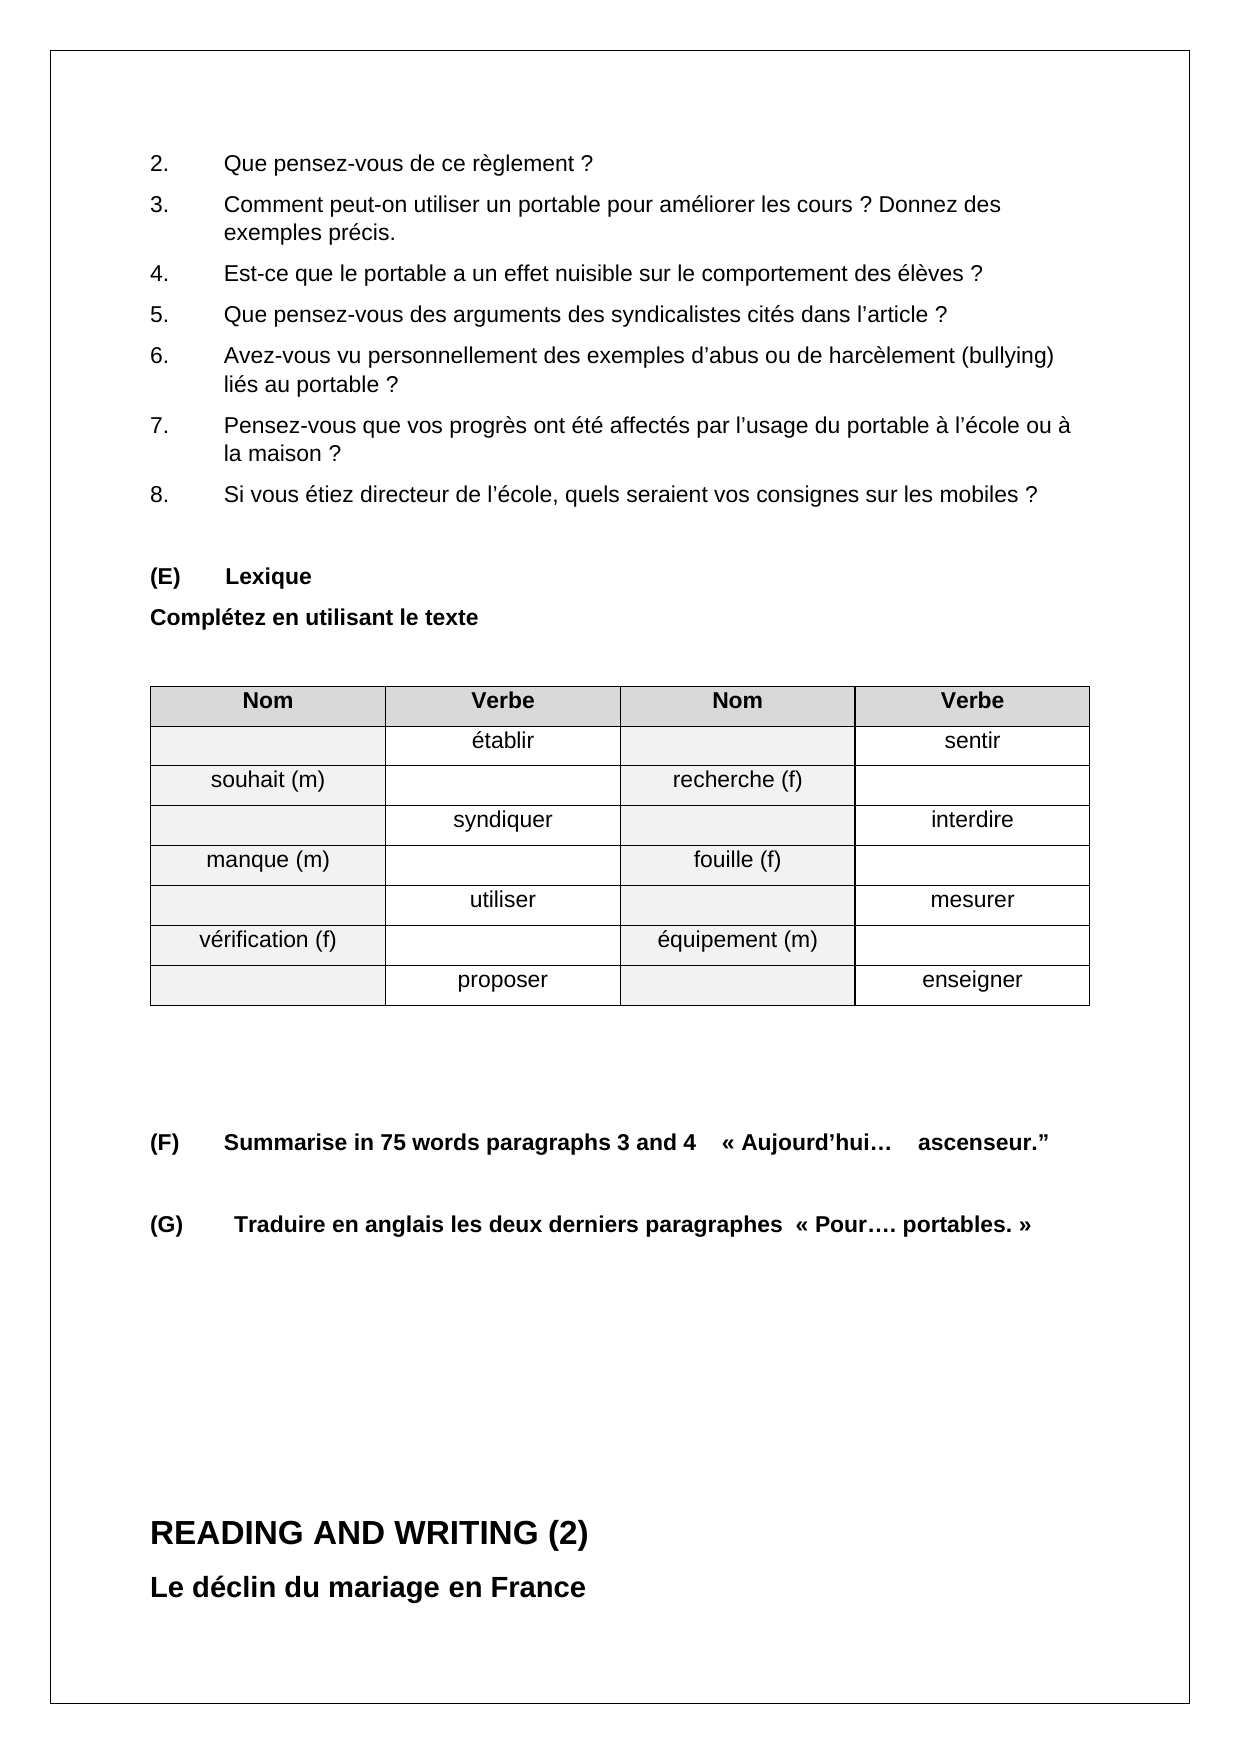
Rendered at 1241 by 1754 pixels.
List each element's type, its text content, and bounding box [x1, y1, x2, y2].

table_header Nom [151, 687, 385, 726]
text (G) Traduire en anglais les deux derniers paragraphes « Pour…. portables. » [150, 1211, 1090, 1237]
text (F) Summarise in 75 words paragraphs 3 and 4 « Aujourd’hui… ascenseur.” [150, 1129, 1090, 1155]
text 4. Est-ce que le portable a un effet nuisible sur le comportement des élèves ? [150, 260, 1090, 287]
text 3. Comment peut-on utiliser un portable pour améliorer les cours ? Donnez des exemples précis. [150, 191, 1090, 246]
text 8. Si vous étiez directeur de l’école, quels seraient vos consignes sur les mobiles ? [150, 481, 1090, 507]
table_cell équipement (m) [621, 926, 854, 965]
table_cell [621, 806, 854, 845]
table_header Verbe [856, 687, 1089, 726]
table_cell [151, 806, 385, 845]
table_cell [151, 727, 385, 765]
table_cell [856, 766, 1089, 805]
text 6. Avez-vous vu personnellement des exemples d’abus ou de harcèlement (bullying) liés au portable ? [150, 342, 1090, 397]
text 5. Que pensez-vous des arguments des syndicalistes cités dans l’article ? [150, 301, 1090, 328]
table_cell manque (m) [151, 846, 385, 885]
table_cell [386, 766, 620, 805]
text Le déclin du mariage en France [150, 1570, 1090, 1604]
table_cell proposer [386, 966, 620, 1005]
table_cell vérification (f) [151, 926, 385, 965]
table_header Nom [621, 687, 854, 726]
table_cell sentir [856, 727, 1089, 765]
table_cell [621, 886, 854, 925]
table_cell [151, 966, 385, 1005]
table_cell recherche (f) [621, 766, 854, 805]
table_cell enseigner [856, 966, 1089, 1005]
text 7. Pensez-vous que vos progrès ont été affectés par l’usage du portable à l’école ou à la maison ? [150, 412, 1090, 466]
table_cell souhait (m) [151, 766, 385, 805]
table_cell [856, 846, 1089, 885]
table_cell [386, 926, 620, 965]
table_cell fouille (f) [621, 846, 854, 885]
table_cell syndiquer [386, 806, 620, 845]
text Complétez en utilisant le texte [150, 604, 1090, 630]
text 2. Que pensez-vous de ce règlement ? [150, 150, 1090, 176]
table_cell [856, 926, 1089, 965]
table_cell [621, 966, 854, 1005]
table_cell [621, 727, 854, 765]
text READING AND WRITING (2) [150, 1513, 1090, 1551]
table_cell utiliser [386, 886, 620, 925]
table_cell interdire [856, 806, 1089, 845]
table_cell établir [386, 727, 620, 765]
table_header Verbe [386, 687, 620, 726]
table_cell [151, 886, 385, 925]
table_cell mesurer [856, 886, 1089, 925]
table_cell [386, 846, 620, 885]
text (E) Lexique [150, 563, 1090, 589]
